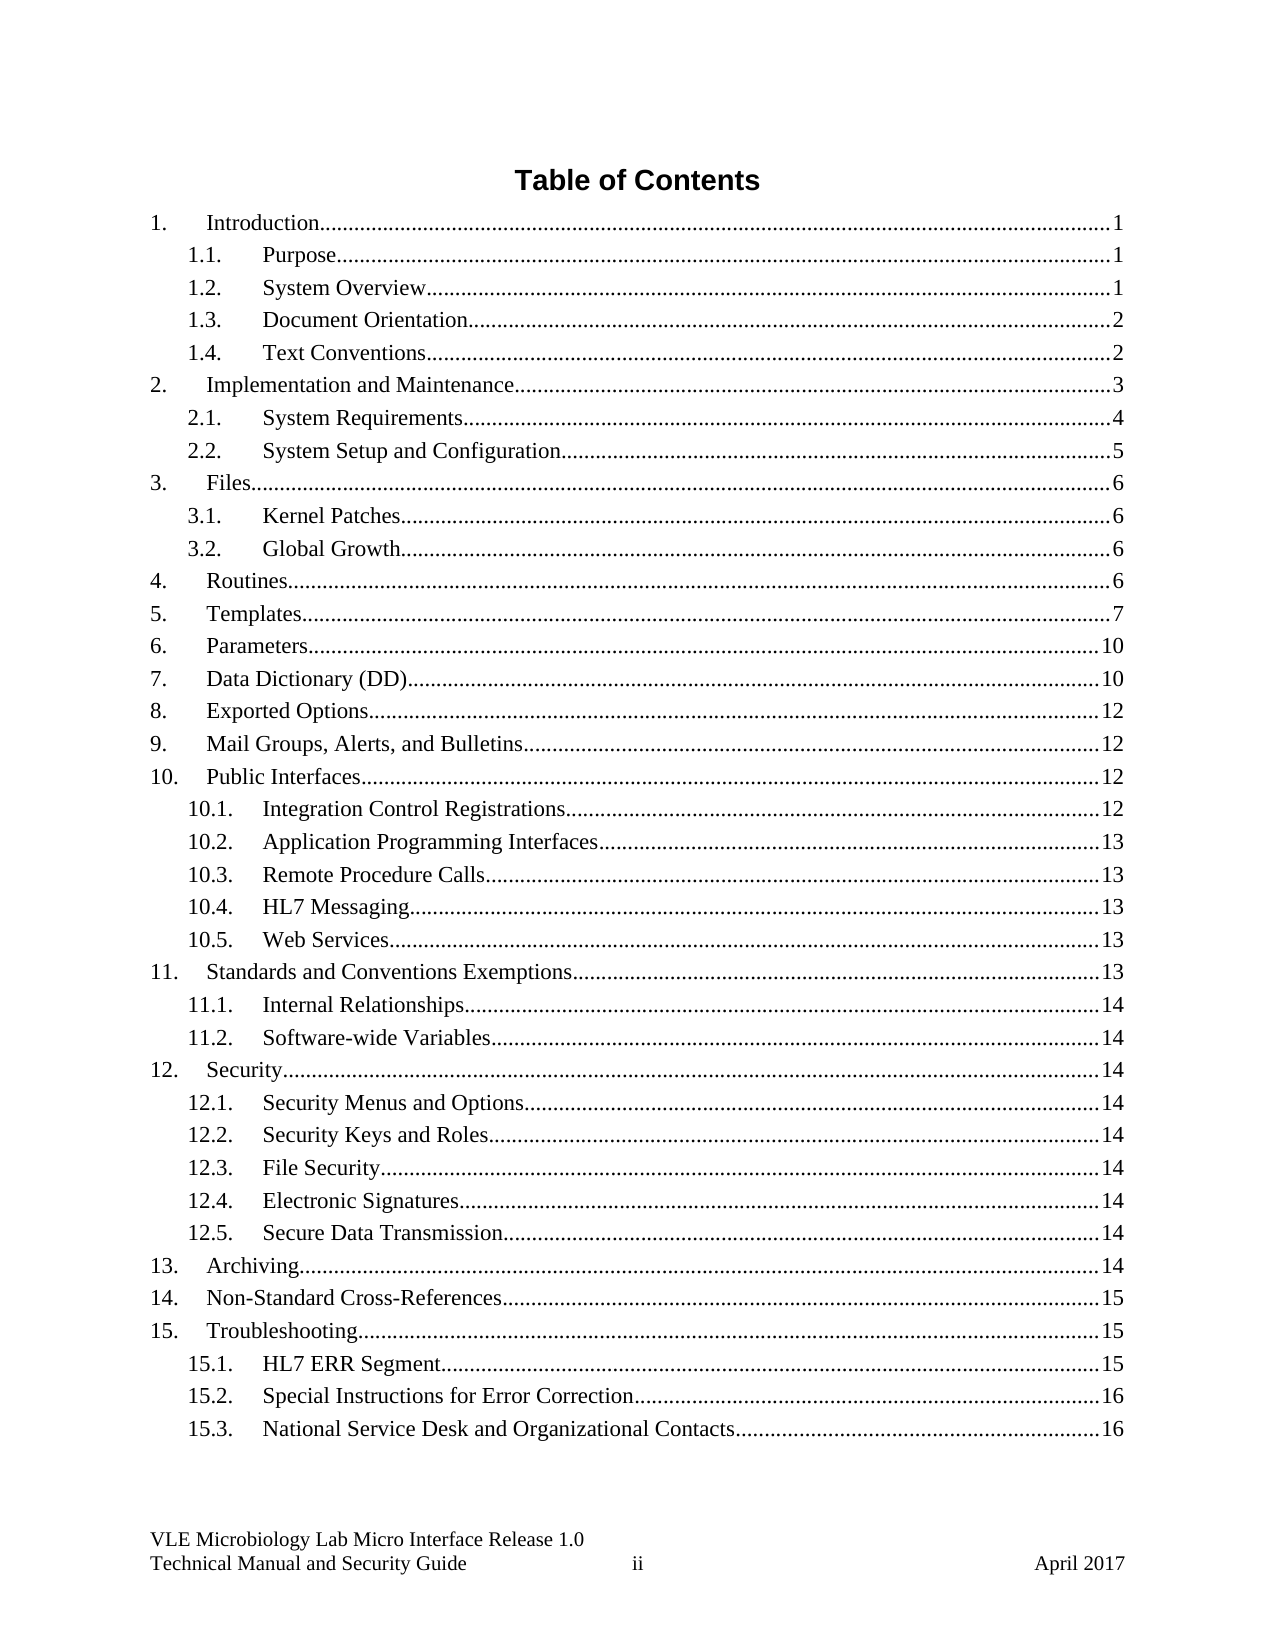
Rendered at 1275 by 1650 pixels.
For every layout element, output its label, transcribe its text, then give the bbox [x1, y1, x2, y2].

text 1.4. Text Conventions 2 [187, 339, 1125, 365]
text 10. Public Interfaces 12 [150, 763, 1125, 789]
text 2.1. System Requirements 4 [187, 404, 1125, 431]
text 15.2. Special Instructions for Error Correction 16 [187, 1382, 1125, 1409]
text 12.5. Secure Data Transmission 14 [187, 1219, 1125, 1246]
text 11.1. Internal Relationships 14 [187, 991, 1125, 1017]
text 12.3. File Security 14 [187, 1154, 1125, 1180]
text 2.2. System Setup and Configuration 5 [187, 437, 1125, 463]
text 4. Routines 6 [150, 567, 1125, 593]
text 10.1. Integration Control Registrations 12 [187, 795, 1125, 822]
text Table of Contents [150, 162, 1125, 196]
text 2. Implementation and Maintenance 3 [150, 372, 1125, 398]
text 3. Files 6 [150, 469, 1125, 496]
text 15.3. National Service Desk and Organizational Contacts 16 [187, 1415, 1125, 1441]
text 12.1. Security Menus and Options 14 [187, 1089, 1125, 1115]
text 6. Parameters 10 [150, 632, 1125, 659]
text 7. Data Dictionary (DD) 10 [150, 665, 1125, 691]
text 11. Standards and Conventions Exemptions 13 [150, 958, 1125, 985]
text 12. Security 14 [150, 1056, 1125, 1083]
text 3.1. Kernel Patches 6 [187, 502, 1125, 528]
text 15.1. HL7 ERR Segment 15 [187, 1350, 1125, 1376]
text 10.2. Application Programming Interfaces 13 [187, 828, 1125, 854]
text 1.1. Purpose 1 [187, 241, 1125, 267]
text 15. Troubleshooting 15 [150, 1317, 1125, 1343]
text 10.5. Web Services 13 [187, 926, 1125, 952]
text 8. Exported Options 12 [150, 698, 1125, 724]
text 9. Mail Groups, Alerts, and Bulletins 12 [150, 730, 1125, 757]
text 12.4. Electronic Signatures 14 [187, 1187, 1125, 1213]
text 1. Introduction 1 [150, 208, 1125, 235]
text 13. Archiving 14 [150, 1252, 1125, 1278]
text 12.2. Security Keys and Roles 14 [187, 1121, 1125, 1148]
text 5. Templates 7 [150, 600, 1125, 626]
text 14. Non-Standard Cross-References 15 [150, 1284, 1125, 1311]
text 1.2. System Overview 1 [187, 274, 1125, 300]
text 10.4. HL7 Messaging 13 [187, 893, 1125, 919]
text 10.3. Remote Procedure Calls 13 [187, 861, 1125, 887]
text 11.2. Software-wide Variables 14 [187, 1024, 1125, 1050]
text 3.2. Global Growth 6 [187, 534, 1125, 561]
text 1.3. Document Orientation 2 [187, 306, 1125, 333]
